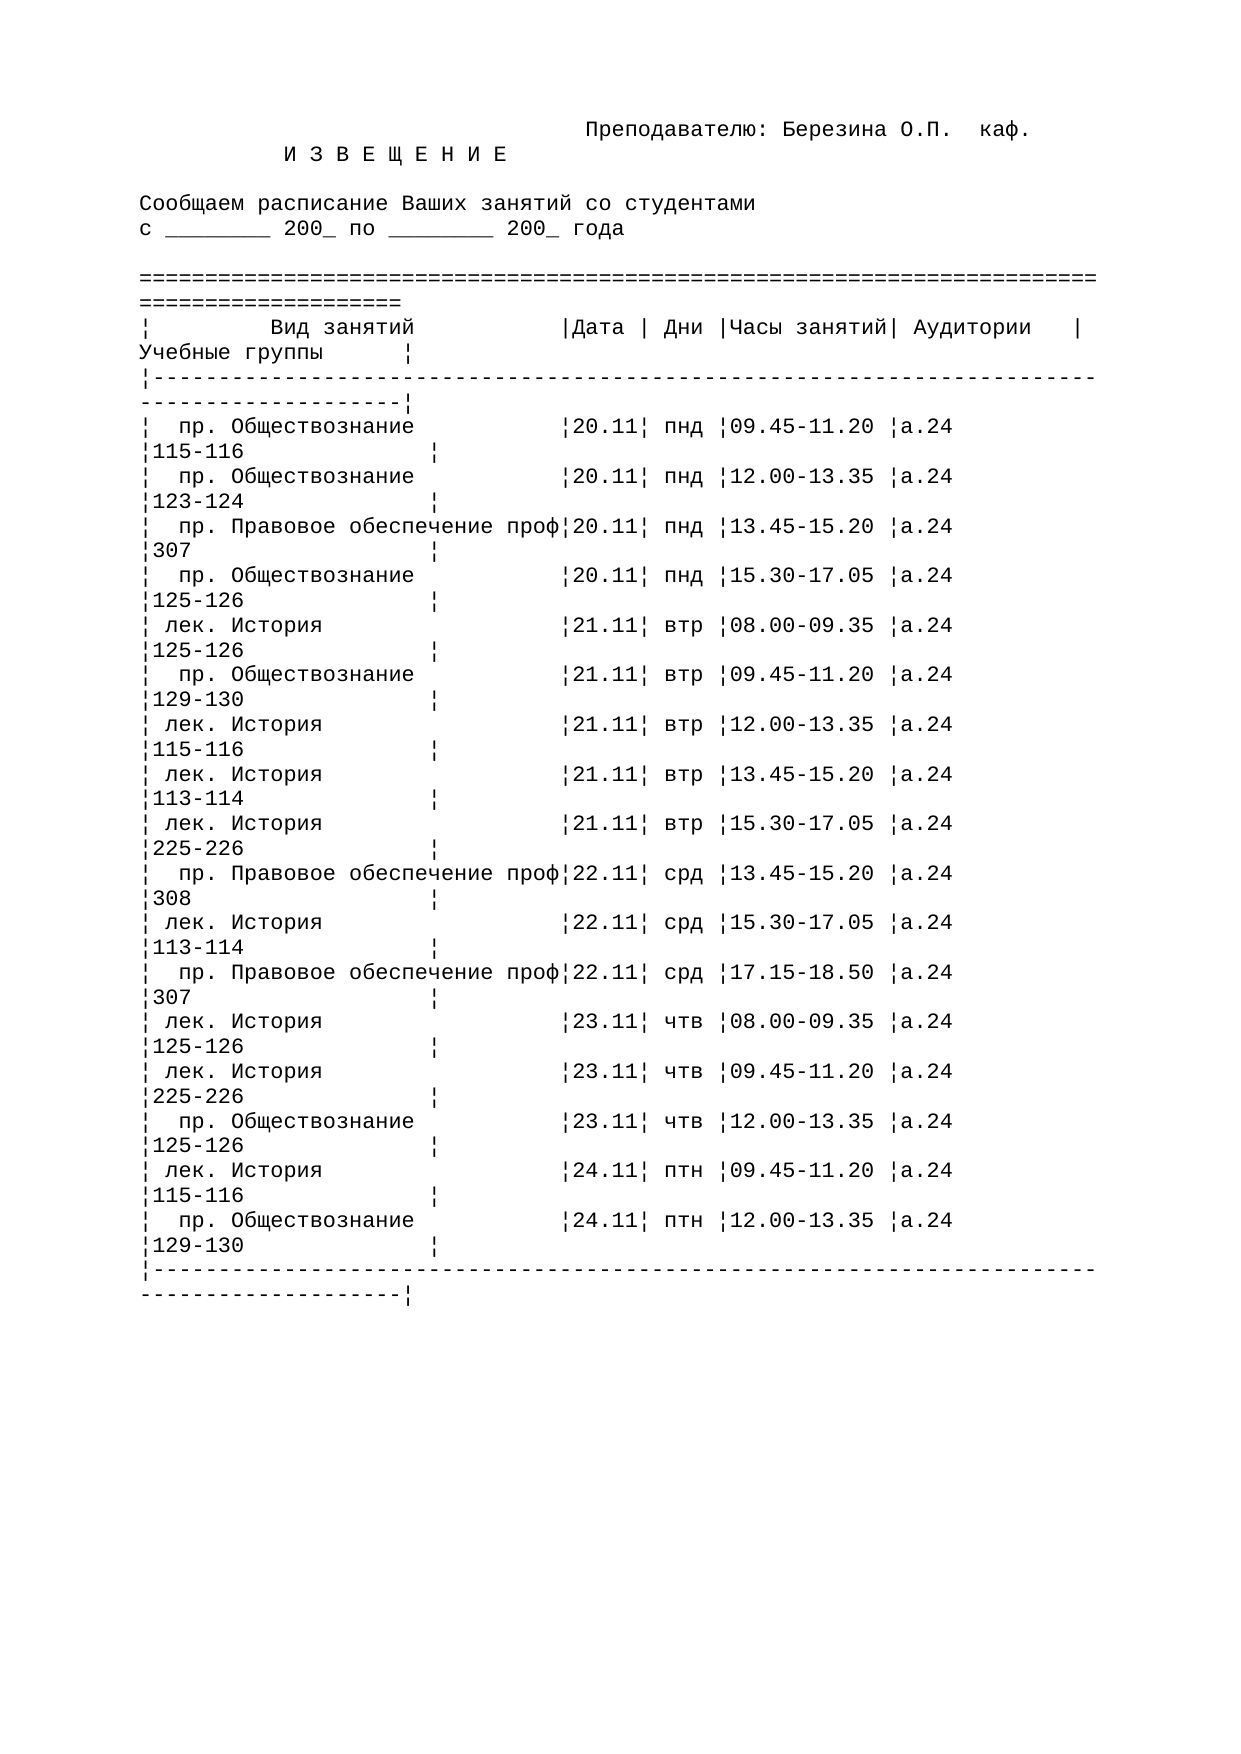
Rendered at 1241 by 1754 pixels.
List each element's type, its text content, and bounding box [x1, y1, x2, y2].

text ¦ лек. История ¦23.11¦ чтв ¦08.00-09.35 ¦а.24 ¦125-126 ¦ [139, 1011, 1101, 1060]
text ¦ пр. Правовое обеспечение проф¦20.11¦ пнд ¦13.45-15.20 ¦а.24 ¦307 ¦ [139, 515, 1101, 564]
text ¦ лек. История ¦21.11¦ втp ¦08.00-09.35 ¦а.24 ¦125-126 ¦ [139, 614, 1101, 663]
text ¦ лек. История ¦22.11¦ сpд ¦15.30-17.05 ¦а.24 ¦113-114 ¦ [139, 911, 1101, 961]
text ¦ лек. История ¦23.11¦ чтв ¦09.45-11.20 ¦а.24 ¦225-226 ¦ [139, 1060, 1101, 1110]
text ¦ лек. История ¦24.11¦ птн ¦09.45-11.20 ¦а.24 ¦115-116 ¦ [139, 1159, 1101, 1209]
text ¦ пр. Обществознание ¦20.11¦ пнд ¦12.00-13.35 ¦а.24 ¦123-124 ¦ [139, 465, 1101, 515]
text ¦ пр. Правовое обеспечение проф¦22.11¦ сpд ¦17.15-18.50 ¦а.24 ¦307 ¦ [139, 961, 1101, 1011]
text ¦ пр. Правовое обеспечение проф¦22.11¦ сpд ¦13.45-15.20 ¦а.24 ¦308 ¦ [139, 862, 1101, 911]
text ¦--------------------------------------------------------------------------------------------¦ [139, 366, 1101, 416]
text ¦ пр. Обществознание ¦20.11¦ пнд ¦15.30-17.05 ¦а.24 ¦125-126 ¦ [139, 564, 1101, 614]
text ¦ пр. Обществознание ¦21.11¦ втp ¦09.45-11.20 ¦а.24 ¦129-130 ¦ [139, 663, 1101, 713]
text ¦--------------------------------------------------------------------------------------------¦ [139, 1258, 1101, 1308]
text ¦ лек. История ¦21.11¦ втp ¦15.30-17.05 ¦а.24 ¦225-226 ¦ [139, 812, 1101, 862]
text ============================================================================================= [139, 267, 1101, 316]
text ¦ лек. История ¦21.11¦ втp ¦13.45-15.20 ¦а.24 ¦113-114 ¦ [139, 763, 1101, 812]
text ¦ Вид занятий |Дата | Дни |Часы занятий| Аудитории | Учебные группы ¦ [139, 316, 1101, 366]
text Преподавателю: Березина О.П. каф. [139, 118, 1101, 143]
text ¦ пр. Обществознание ¦20.11¦ пнд ¦09.45-11.20 ¦а.24 ¦115-116 ¦ [139, 416, 1101, 465]
text ¦ пр. Обществознание ¦23.11¦ чтв ¦12.00-13.35 ¦а.24 ¦125-126 ¦ [139, 1110, 1101, 1159]
text И З В Е Щ Е Н И Е [139, 143, 1101, 168]
text с ________ 200_ по ________ 200_ года [139, 217, 1101, 242]
text Сообщаем расписание Ваших занятий со студентами [139, 192, 1101, 217]
text ¦ лек. История ¦21.11¦ втp ¦12.00-13.35 ¦а.24 ¦115-116 ¦ [139, 713, 1101, 763]
text ¦ пр. Обществознание ¦24.11¦ птн ¦12.00-13.35 ¦а.24 ¦129-130 ¦ [139, 1209, 1101, 1258]
